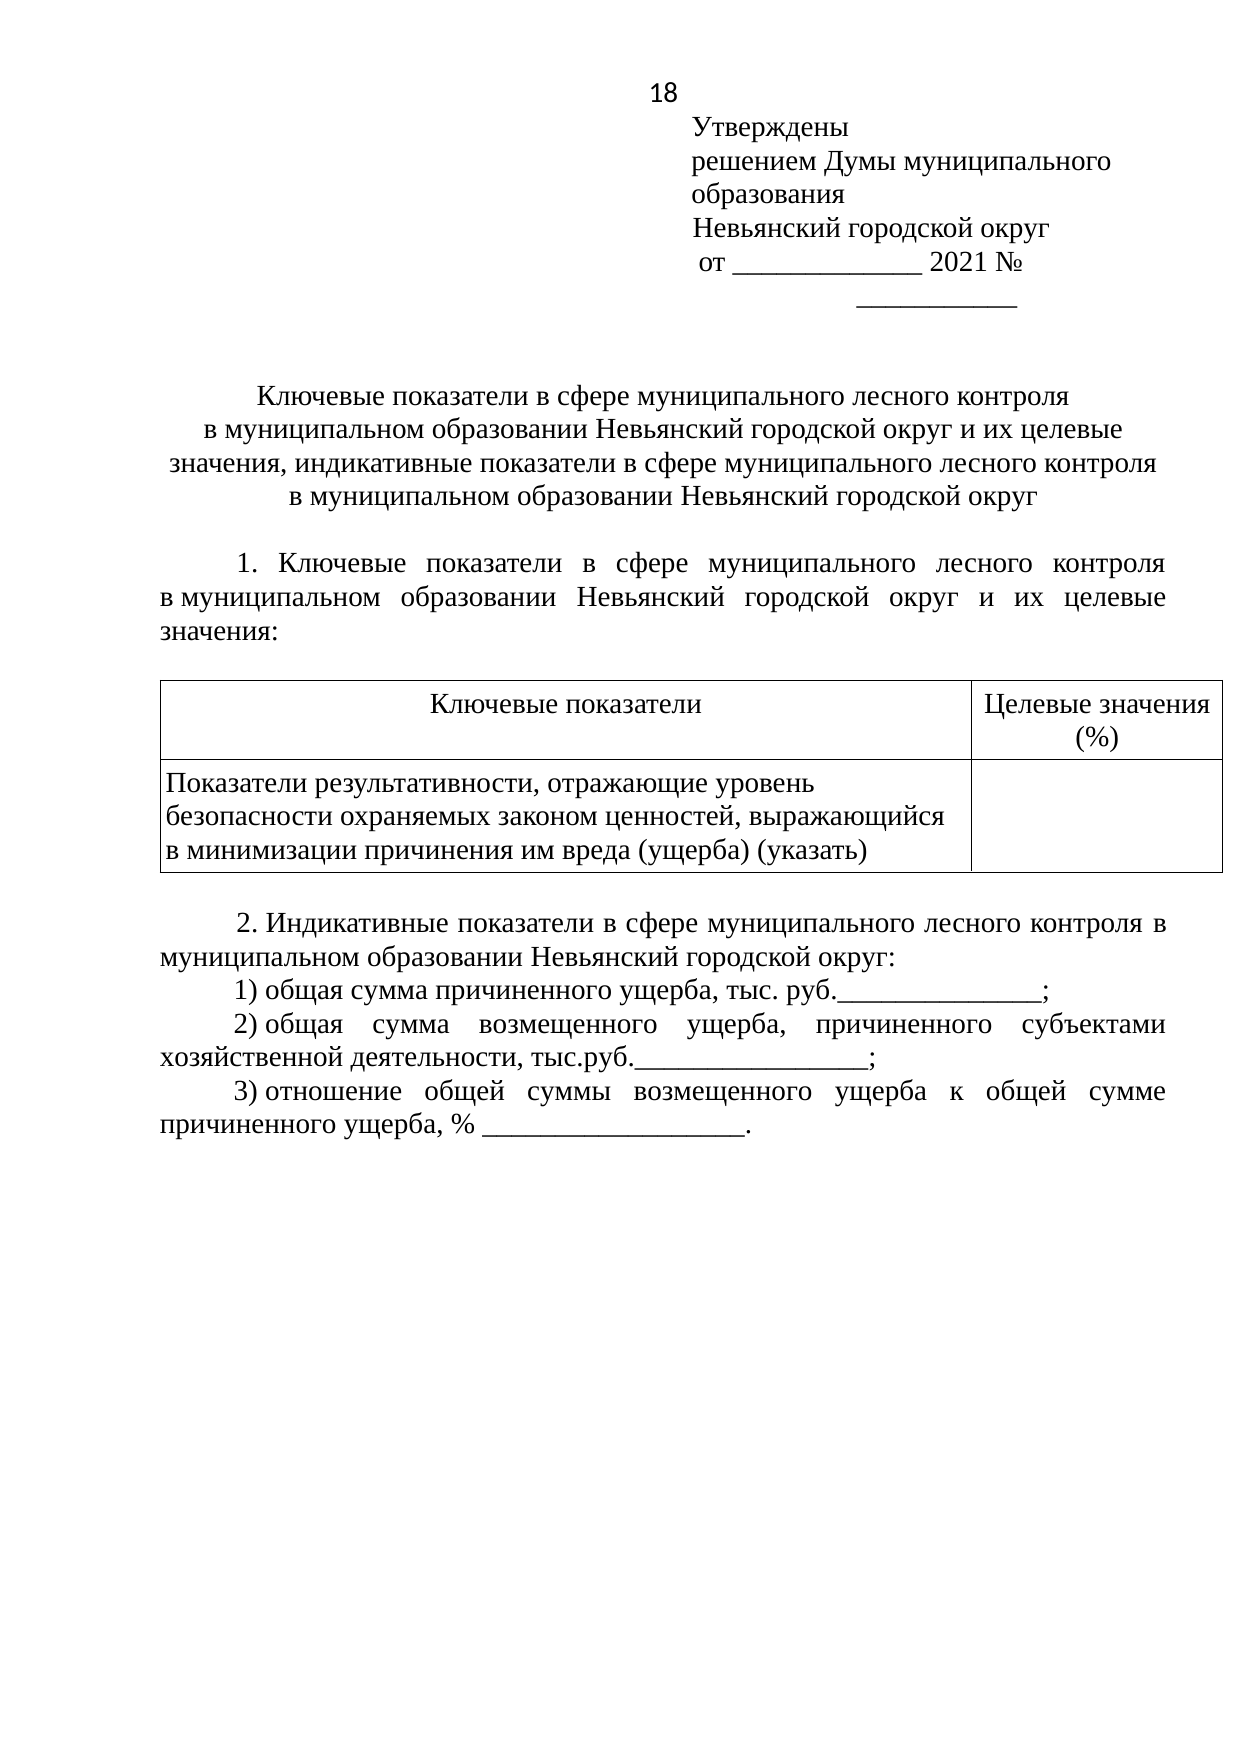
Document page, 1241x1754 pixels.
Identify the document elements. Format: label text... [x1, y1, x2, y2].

text 2. Индикативные показатели в сфере муниципального лесного контроля в муниципальном образовании Невьянский городской округ: [159, 905, 1167, 972]
text 2) общая сумма возмещенного ущерба, причиненного субъектами хозяйственной деятельности, тыс.руб.________________; [159, 1006, 1167, 1073]
text Утверждены [691, 109, 1167, 143]
text Невьянский городской округ [685, 210, 1167, 244]
text решением Думы муниципального образования [691, 143, 1167, 210]
text 1. Ключевые показатели в сфере муниципального лесного контроля в муниципальном образовании Невьянский городской округ и их целевые значения: [159, 546, 1167, 646]
text 3) отношение общей суммы возмещенного ущерба к общей сумме причиненного ущерба, % __________________. [159, 1073, 1167, 1140]
table_header Ключевые показатели [161, 681, 971, 759]
table_header Целевые значения (%) [972, 681, 1222, 759]
text Ключевые показатели в сфере муниципального лесного контроля [159, 378, 1167, 411]
text от _____________ 2021 № ___________ [691, 244, 1167, 311]
table_cell [972, 760, 1222, 871]
table_cell Показатели результативности, отражающие уровень безопасности охраняемых законом ценностей, выражающийся в минимизации причинения им вреда (ущерба) (указать) [161, 760, 971, 871]
text 1) общая сумма причиненного ущерба, тыс. руб.______________; [159, 972, 1167, 1006]
text в муниципальном образовании Невьянский городской округ и их целевые значения, индикативные показатели в сфере муниципального лесного контроля в муниципальном образовании Невьянский городской округ [159, 411, 1167, 512]
